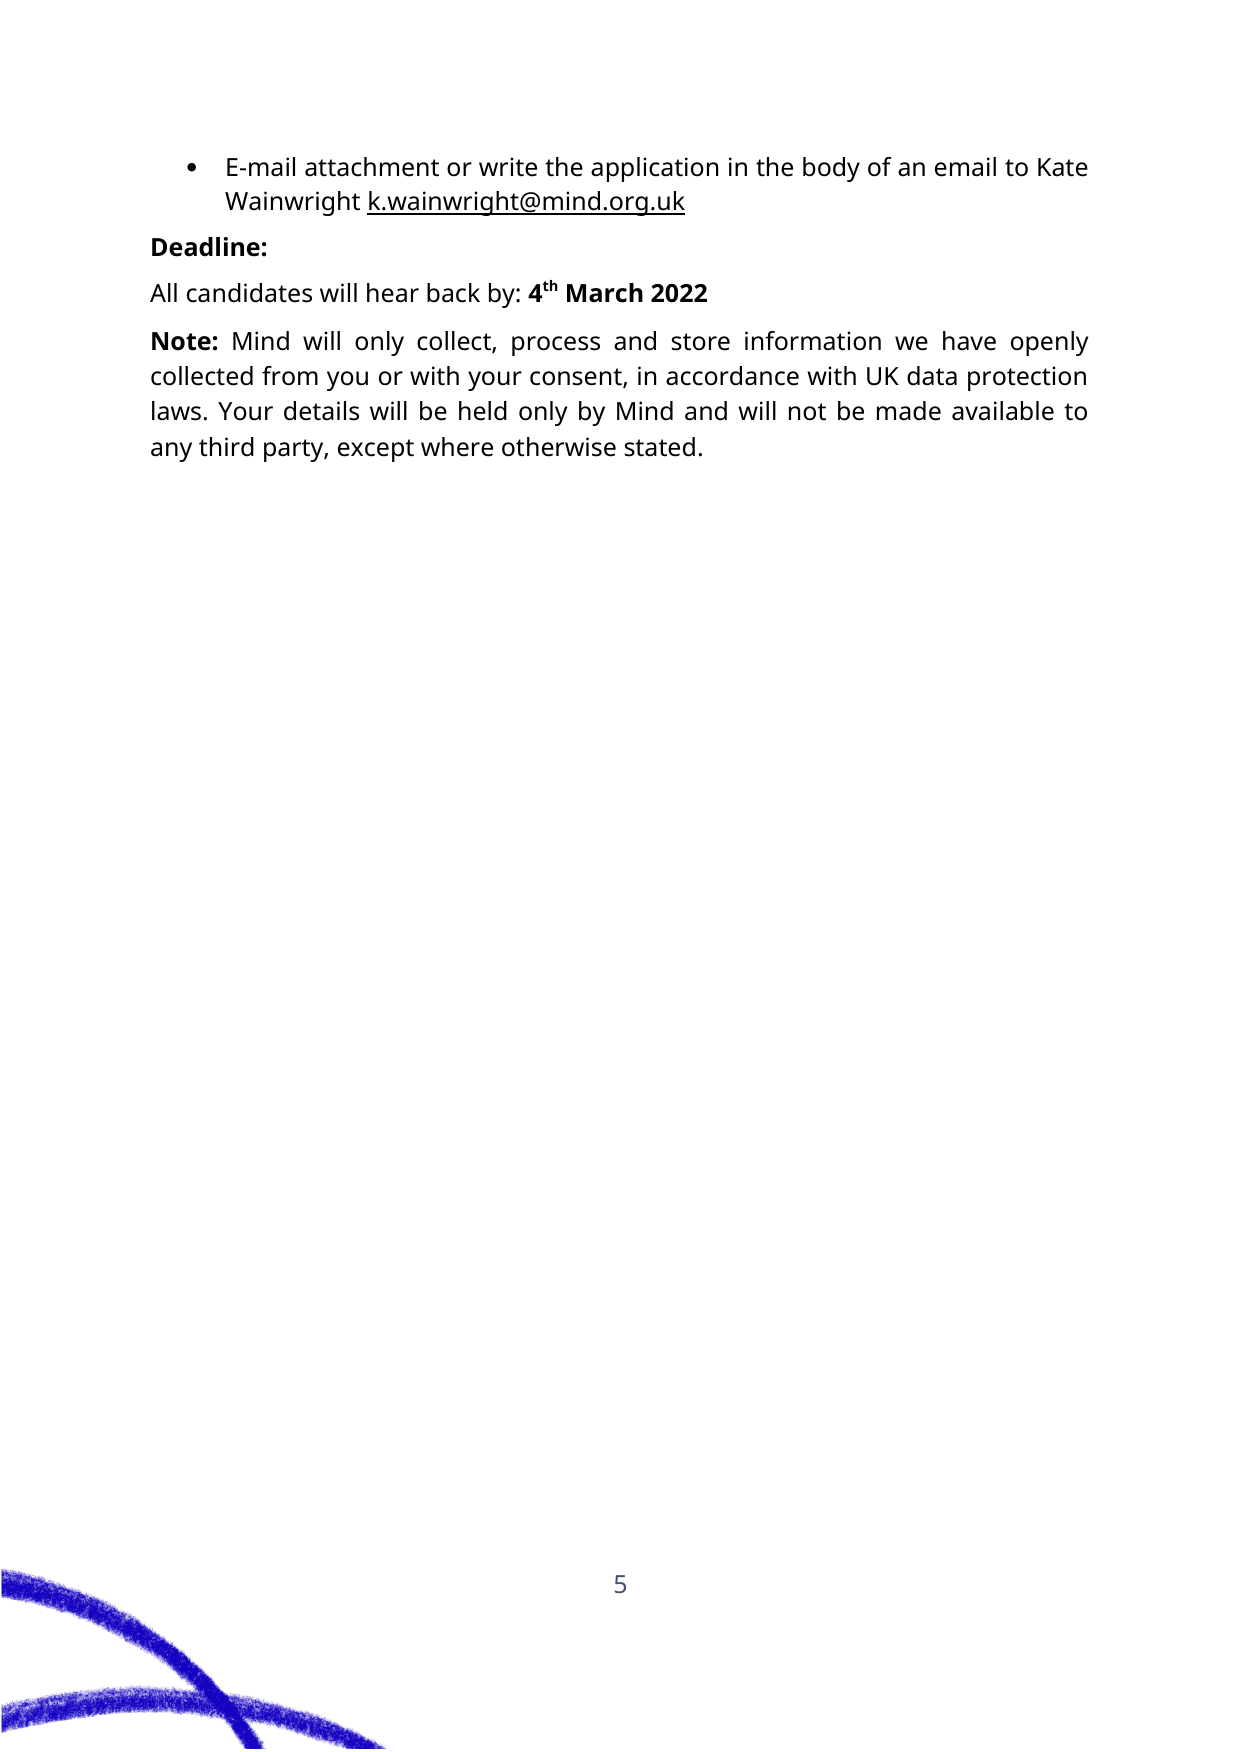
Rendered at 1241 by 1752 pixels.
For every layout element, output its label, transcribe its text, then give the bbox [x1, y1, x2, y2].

list E-mail attachment or write the application in the body of an email to Kate Wainwright k.wainwright@mind.org.uk [187, 150, 1090, 218]
text Deadline: [150, 230, 1090, 264]
text Note: Mind will only collect, process and store information we have openly collected from you or with your consent, in accordance with UK data protection laws. Your details will be held only by Mind and will not be made available to any third party, except where otherwise stated. [150, 322, 1090, 463]
picture [1, 1547, 409, 1749]
text All candidates will hear back by: 4th March 2022 [150, 276, 1090, 310]
